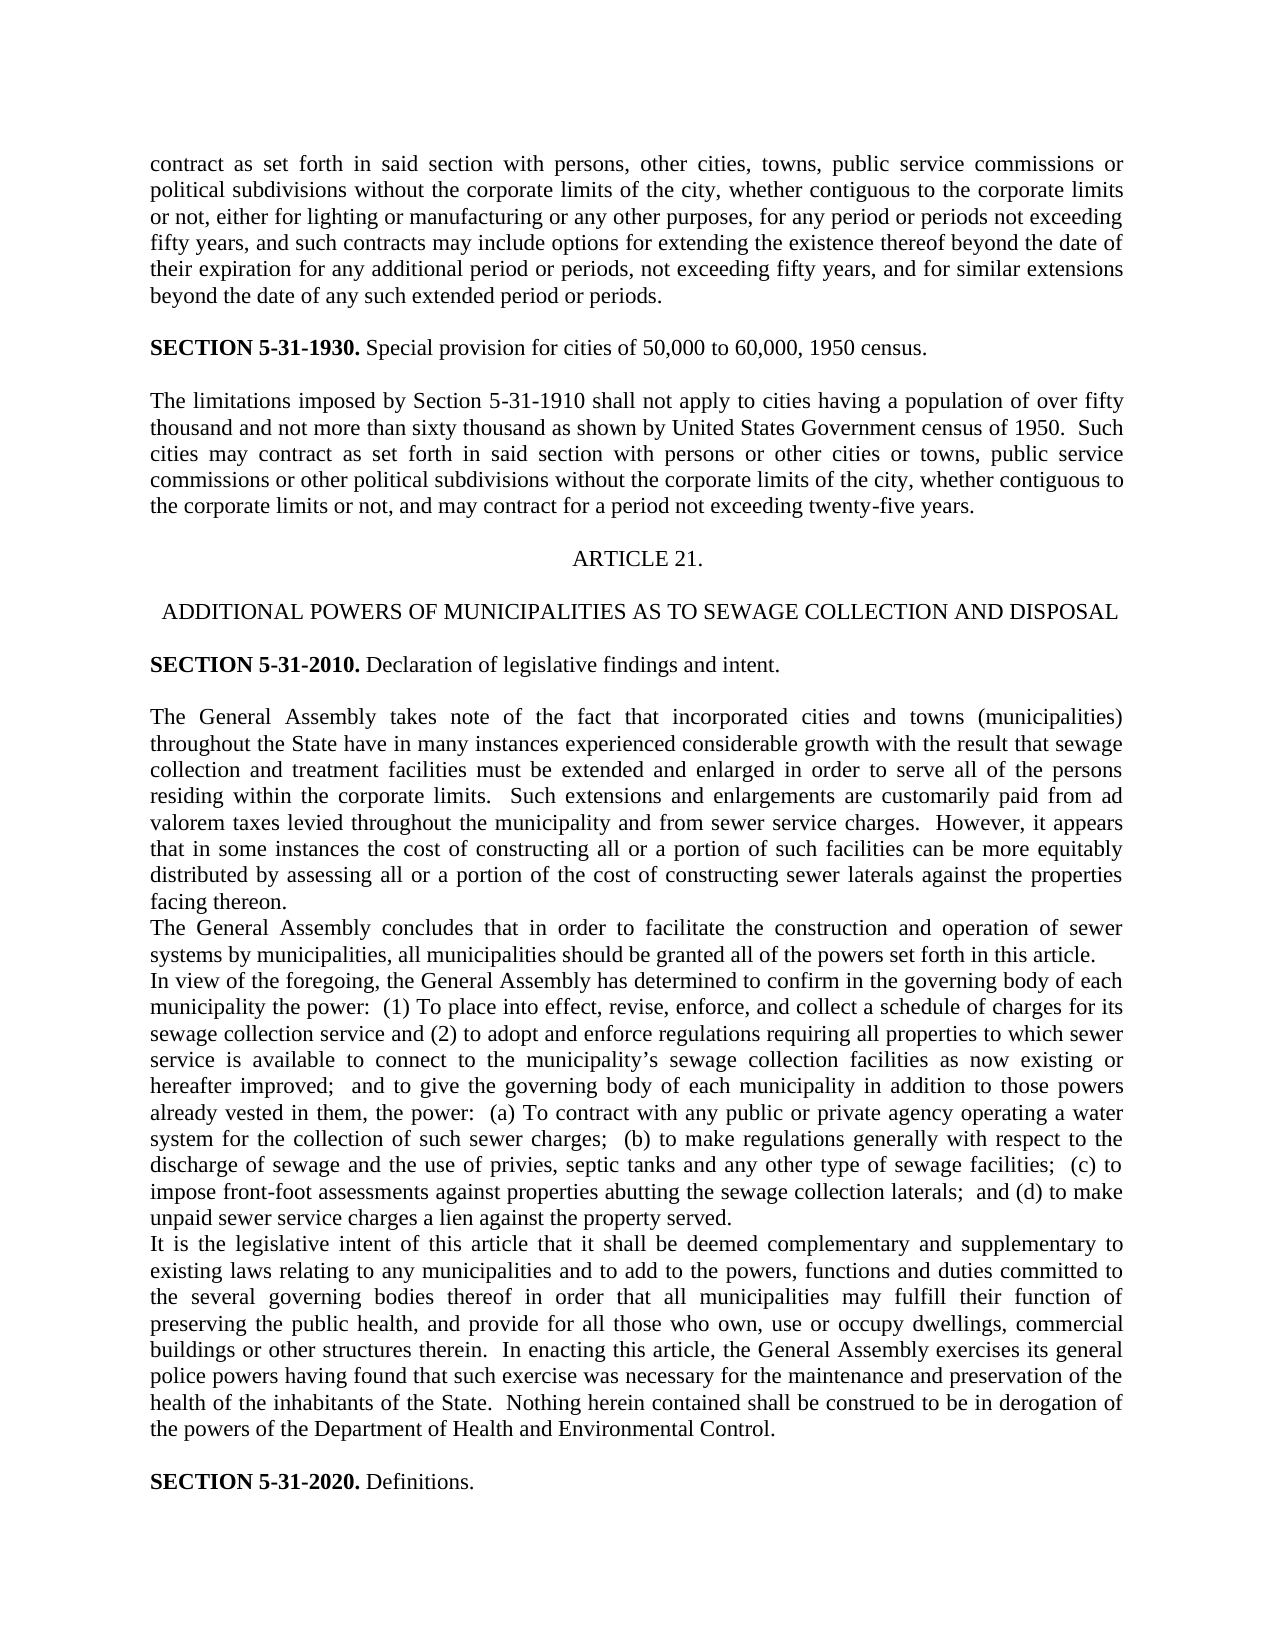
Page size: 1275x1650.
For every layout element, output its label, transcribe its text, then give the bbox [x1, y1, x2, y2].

text SECTION 5-31-1930. Special provision for cities of 50,000 to 60,000, 1950 census. [150, 334, 1125, 361]
text The limitations imposed by Section 5-31-1910 shall not apply to cities having a population of over fifty thousand and not more than sixty thousand as shown by United States Government census of 1950. Such cities may contract as set forth in said section with persons or other cities or towns, public service commissions or other political subdivisions without the corporate limits of the city, whether contiguous to the corporate limits or not, and may contract for a period not exceeding twenty-five years. [150, 387, 1125, 519]
text It is the legislative intent of this article that it shall be deemed complementary and supplementary to existing laws relating to any municipalities and to add to the powers, functions and duties committed to the several governing bodies thereof in order that all municipalities may fulfill their function of preserving the public health, and provide for all those who own, use or occupy dwellings, commercial buildings or other structures therein. In enacting this article, the General Assembly exercises its general police powers having found that such exercise was necessary for the maintenance and preservation of the health of the inhabitants of the State. Nothing herein contained shall be construed to be in derogation of the powers of the Department of Health and Environmental Control. [150, 1231, 1125, 1441]
text The General Assembly concludes that in order to facilitate the construction and operation of sewer systems by municipalities, all municipalities should be granted all of the powers set forth in this article. [150, 914, 1125, 967]
text The General Assembly takes note of the fact that incorporated cities and towns (municipalities) throughout the State have in many instances experienced considerable growth with the result that sewage collection and treatment facilities must be extended and enlarged in order to serve all of the persons residing within the corporate limits. Such extensions and enlargements are customarily paid from ad valorem taxes levied throughout the municipality and from sewer service charges. However, it appears that in some instances the cost of constructing all or a portion of such facilities can be more equitably distributed by assessing all or a portion of the cost of constructing sewer laterals against the properties facing thereon. [150, 703, 1125, 914]
text ADDITIONAL POWERS OF MUNICIPALITIES AS TO SEWAGE COLLECTION AND DISPOSAL [150, 598, 1125, 624]
text SECTION 5-31-2020. Definitions. [150, 1468, 1125, 1494]
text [150, 150, 1125, 308]
text SECTION 5-31-2010. Declaration of legislative findings and intent. [150, 651, 1125, 677]
text ARTICLE 21. [150, 545, 1125, 572]
text In view of the foregoing, the General Assembly has determined to confirm in the governing body of each municipality the power: (1) To place into effect, revise, enforce, and collect a schedule of charges for its sewage collection service and (2) to adopt and enforce regulations requiring all properties to which sewer service is available to connect to the municipality’s sewage collection facilities as now existing or hereafter improved; and to give the governing body of each municipality in addition to those powers already vested in them, the power: (a) To contract with any public or private agency operating a water system for the collection of such sewer charges; (b) to make regulations generally with respect to the discharge of sewage and the use of privies, septic tanks and any other type of sewage facilities; (c) to impose front-foot assessments against properties abutting the sewage collection laterals; and (d) to make unpaid sewer service charges a lien against the property served. [150, 967, 1125, 1231]
